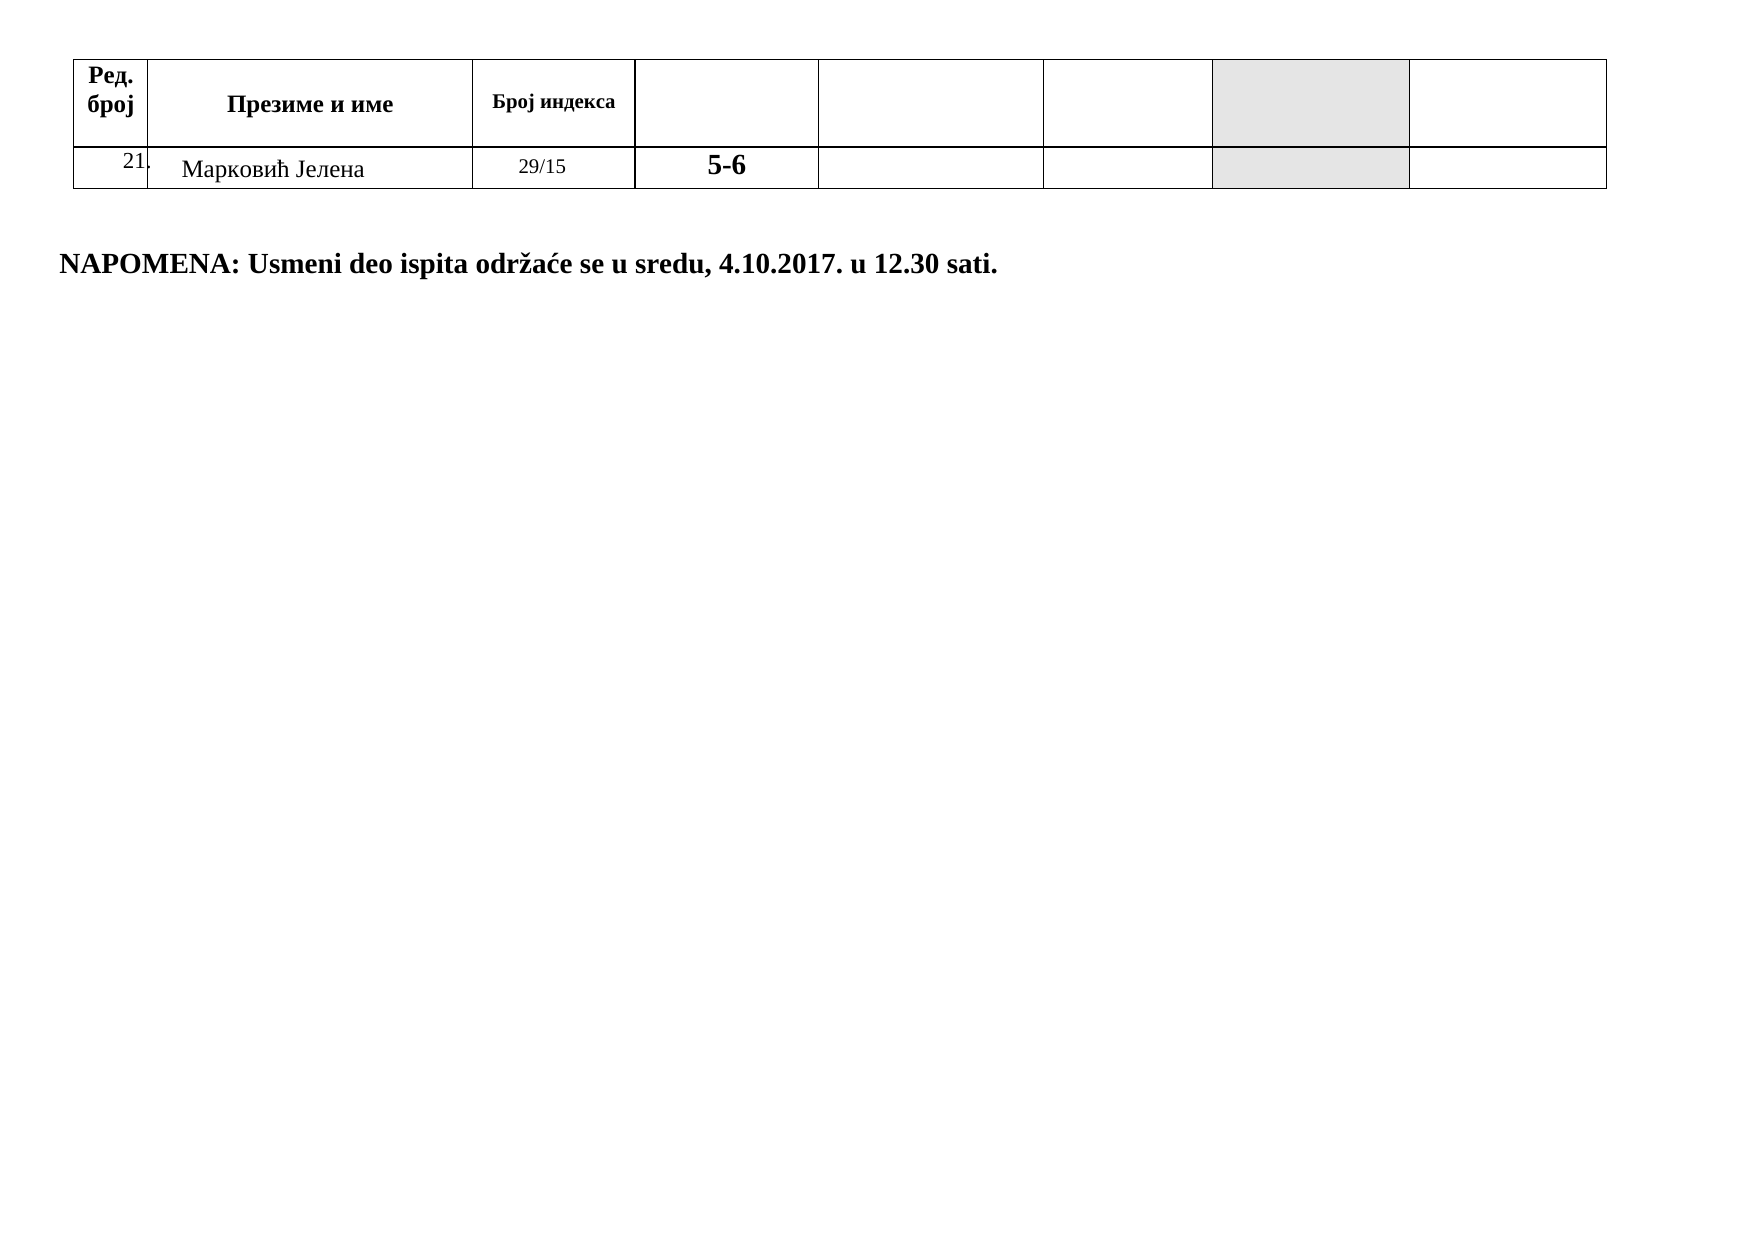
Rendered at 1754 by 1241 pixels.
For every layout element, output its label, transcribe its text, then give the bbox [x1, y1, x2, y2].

table_cell [1410, 148, 1606, 188]
text NAPOMENA: Usmeni deo ispita održaće se u sredu, 4.10.2017. u 12.30 sati. [59, 246, 1695, 280]
table_header Ред. број [74, 60, 147, 146]
table_cell [819, 148, 1043, 188]
table_cell [74, 148, 147, 188]
table_header [819, 60, 1043, 146]
table_header Број индекса [473, 60, 634, 146]
table_header [636, 60, 818, 146]
table_cell Марковић Јелена [148, 148, 472, 188]
table_header Презиме и име [148, 60, 472, 146]
table_cell 5-6 [636, 148, 818, 188]
table_cell [1213, 148, 1409, 188]
table_header [1410, 60, 1606, 146]
table_header [1213, 60, 1409, 146]
table_cell 29/15 [473, 148, 634, 188]
table_header [1044, 60, 1212, 146]
table_cell [1044, 148, 1212, 188]
